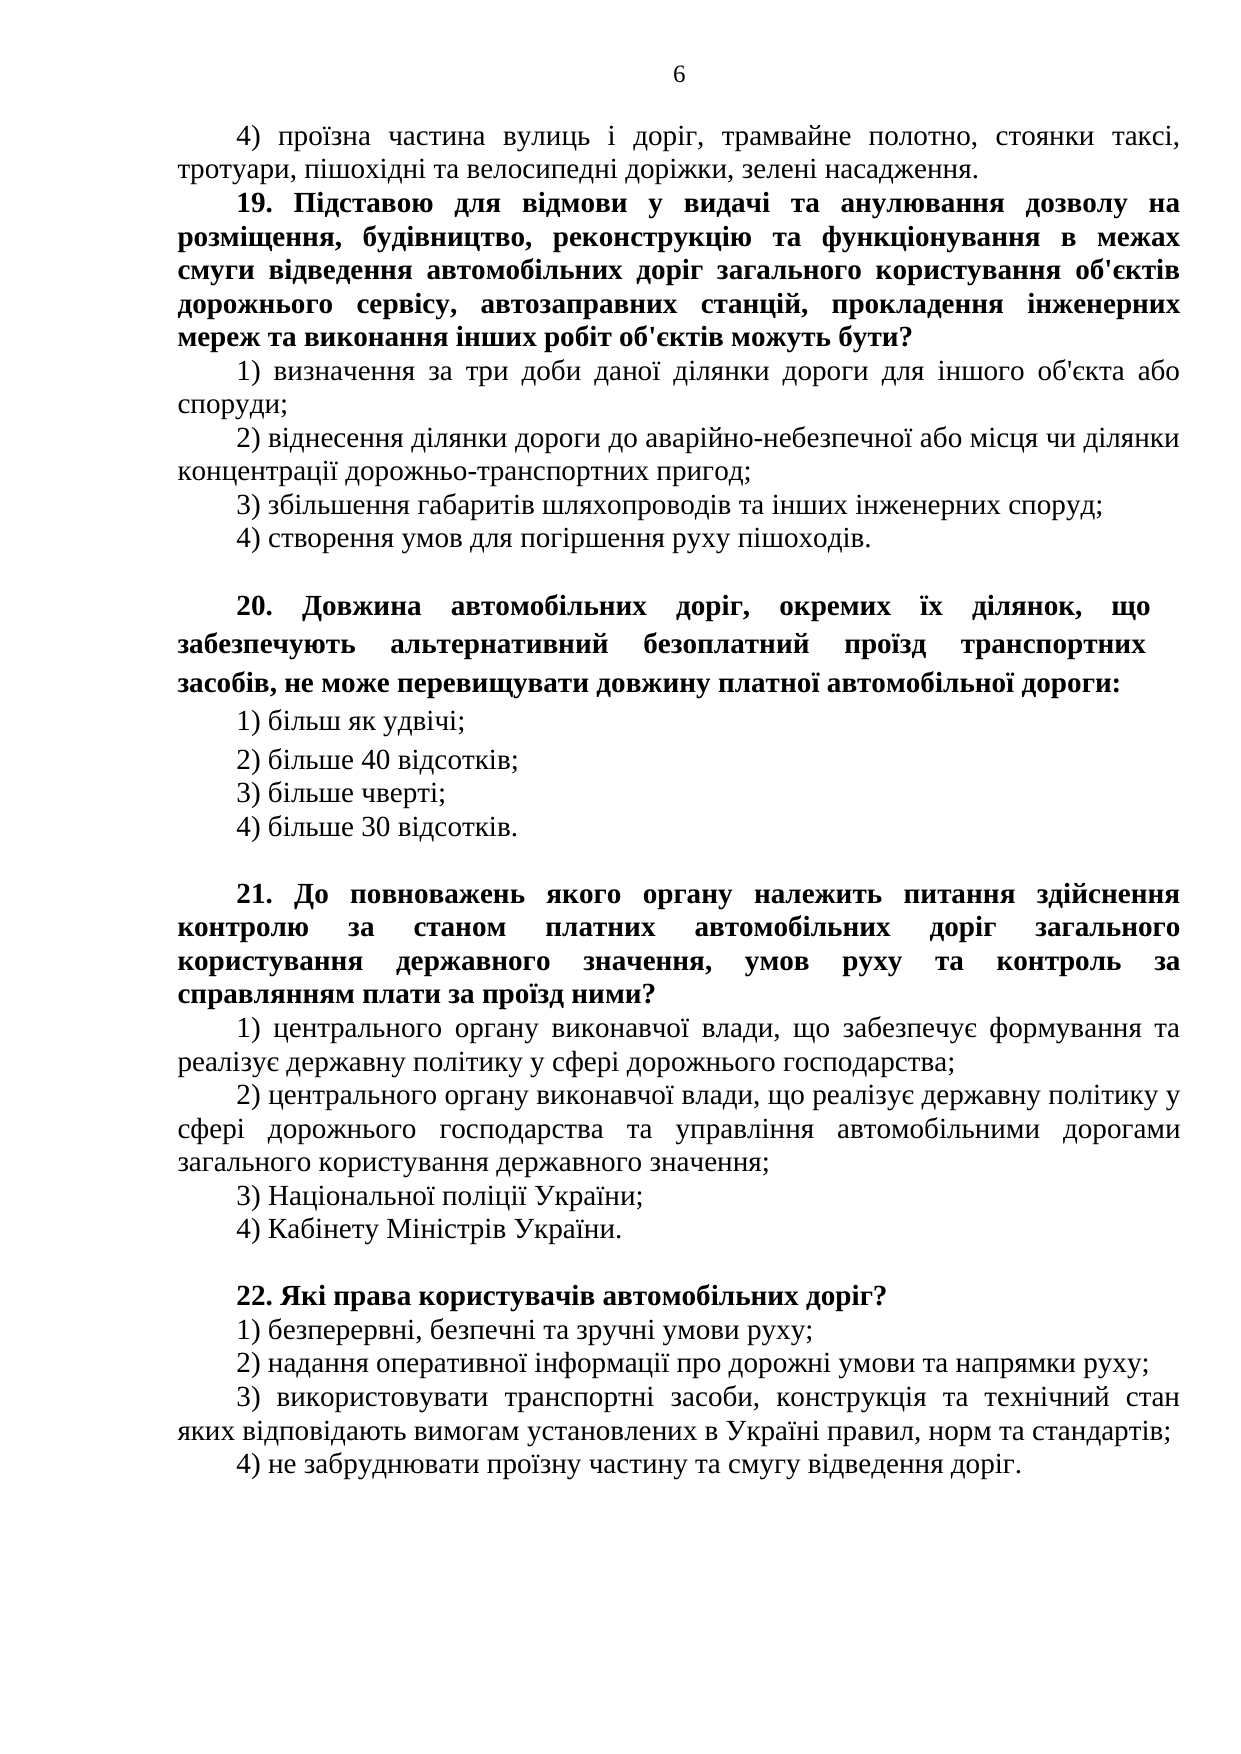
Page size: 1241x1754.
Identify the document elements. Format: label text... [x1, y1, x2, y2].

text 3) використовувати транспортні засоби, конструкція та технічний стан яких відповідають вимогам установлених в Україні правил, норм та стандартів; [177, 1379, 1181, 1446]
text 19. Підставою для відмови у видачі та анулювання дозволу на розміщення, будівництво, реконструкцію та функціонування в межах смуги відведення автомобільних доріг загального користування об'єктів дорожнього сервісу, автозаправних станцій, прокладення інженерних мереж та виконання інших робіт об'єктів можуть бути? [177, 185, 1181, 353]
text 1) визначення за три доби даної ділянки дороги для іншого об'єкта або споруди; [177, 353, 1181, 420]
text 22. Які права користувачів автомобільних доріг? [177, 1278, 1181, 1312]
text 1) центрального органу виконавчої влади, що забезпечує формування та реалізує державну політику у сфері дорожнього господарства; [177, 1010, 1181, 1077]
text 4) проїзна частина вулиць і доріг, трамвайне полотно, стоянки таксі, тротуари, пішохідні та велосипедні доріжки, зелені насадження. [177, 118, 1181, 185]
text 2) надання оперативної інформації про дорожні умови та напрямки руху; [177, 1346, 1181, 1379]
text 3) більше чверті; [177, 775, 1181, 809]
text 4) не забруднювати проїзну частину та смугу відведення доріг. [177, 1446, 1181, 1480]
text 21. До повноважень якого органу належить питання здійснення контролю за станом платних автомобільних доріг загального користування державного значення, умов руху та контроль за справлянням плати за проїзд ними? [177, 876, 1181, 1010]
text 1) безперервні, безпечні та зручні умови руху; [177, 1312, 1181, 1346]
text 20. Довжина автомобільних доріг, окремих їх ділянок, що забезпечують альтернативний безоплатний проїзд транспортних засобів, не може перевищувати довжину платної автомобільної дороги: [177, 588, 1181, 698]
text 3) Національної поліції України; [177, 1178, 1181, 1211]
text 2) більше 40 відсотків; [177, 742, 1181, 775]
text 4) Кабінету Міністрів України. [177, 1211, 1181, 1245]
text 4) більше 30 відсотків. [177, 809, 1181, 842]
text 1) більш як удвічі; [177, 703, 1181, 737]
text 4) створення умов для погіршення руху пішоходів. [177, 521, 1181, 554]
text 3) збільшення габаритів шляхопроводів та інших інженерних споруд; [177, 487, 1181, 521]
text 2) віднесення ділянки дороги до аварійно-небезпечної або місця чи ділянки концентрації дорожньо-транспортних пригод; [177, 420, 1181, 487]
text 2) центрального органу виконавчої влади, що реалізує державну політику у сфері дорожнього господарства та управління автомобільними дорогами загального користування державного значення; [177, 1077, 1181, 1178]
